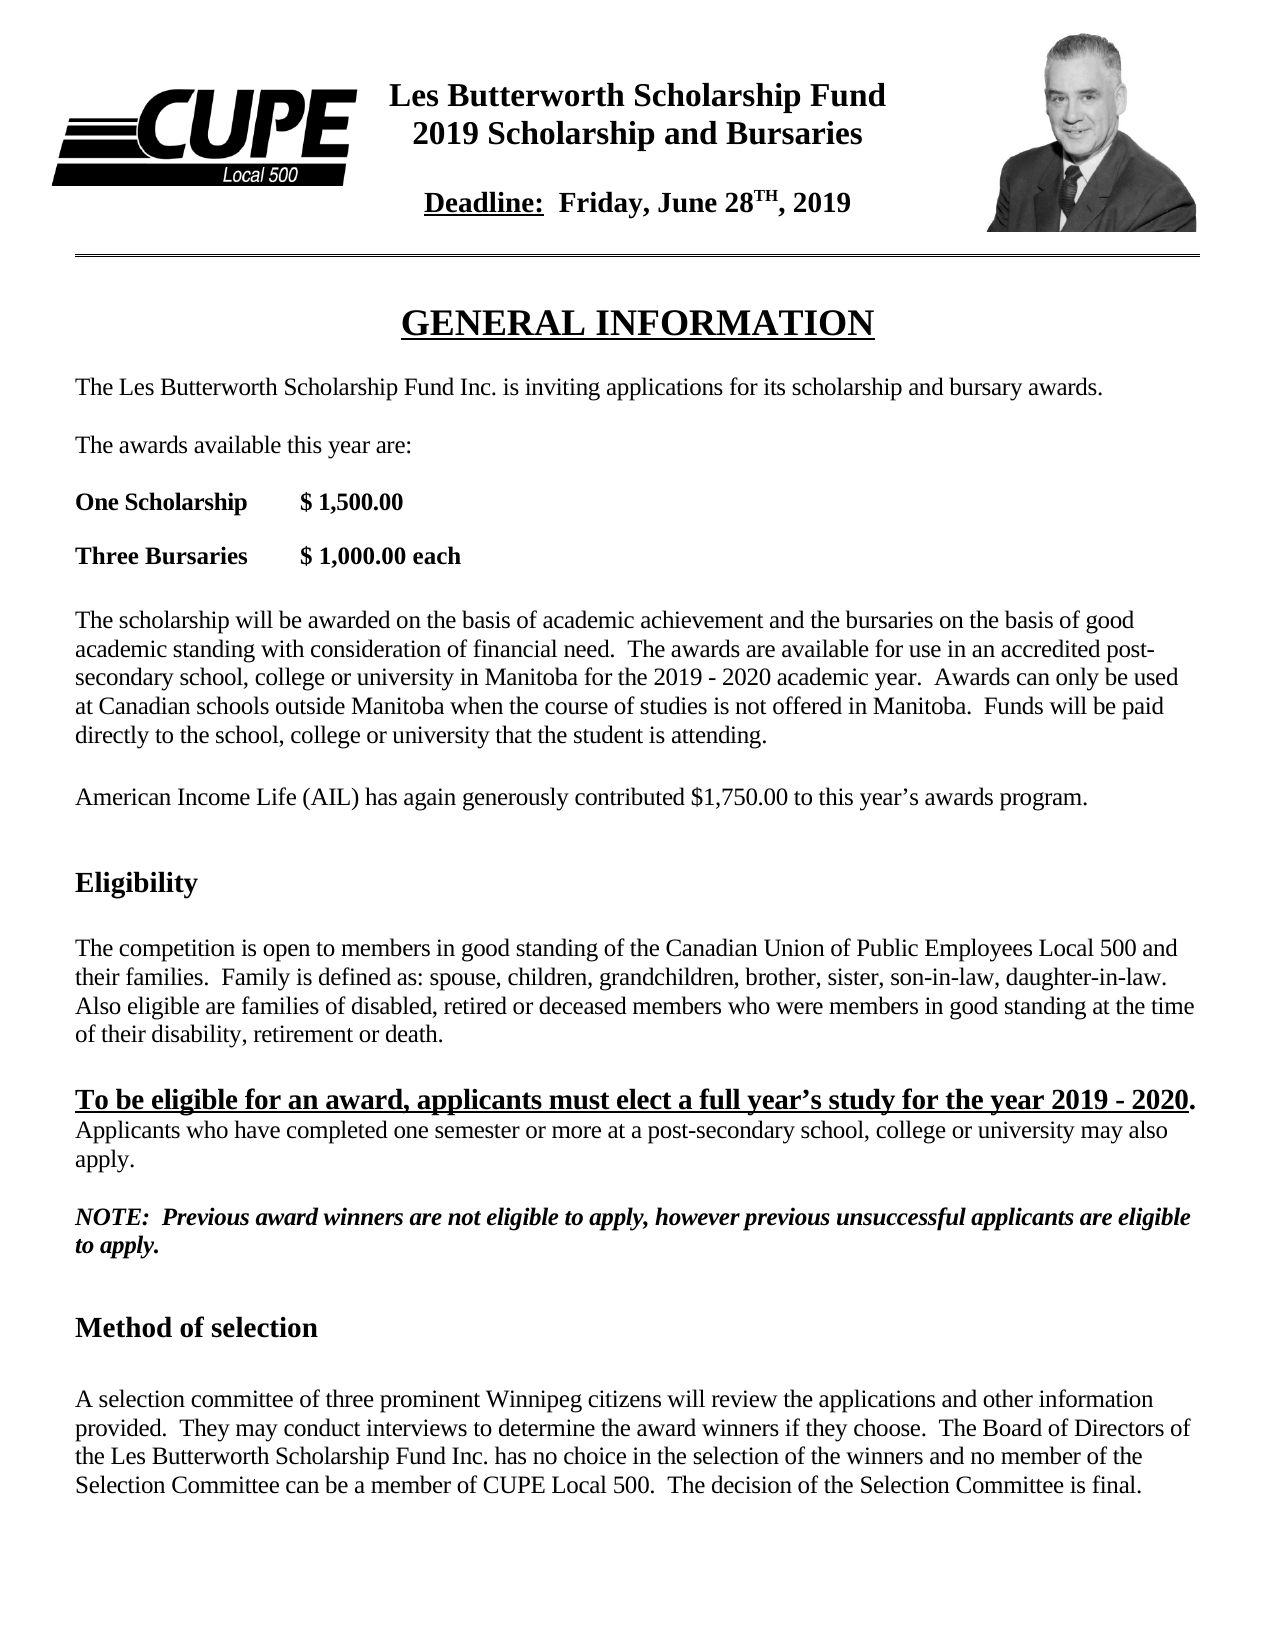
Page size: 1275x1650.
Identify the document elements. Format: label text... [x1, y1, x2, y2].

text American Income Life (AIL) has again generously contributed $1,750.00 to this year’s awards program. [75, 782, 1200, 811]
subtitle 2019 Scholarship and Bursaries [359, 113, 986, 152]
text NOTE: Previous award winners are not eligible to apply, however previous unsuccessful applicants are eligible to apply. [75, 1202, 1200, 1259]
text The scholarship will be awarded on the basis of academic achievement and the bursaries on the basis of good academic standing with consideration of financial need. The awards are available for use in an accredited post-secondary school, college or university in Manitoba for the 2019 - 2020 academic year. Awards can only be used at Canadian schools outside when the course of studies is not offered in . Funds will be paid directly to the school, college or university that the student is attending. [75, 605, 1200, 782]
subtitle Les Butterworth Scholarship Fund [75, 75, 986, 113]
subtitle Eligibility [75, 865, 1200, 898]
text The Les Butterworth Scholarship Fund Inc. is inviting applications for its scholarship and bursary awards. [75, 372, 1200, 401]
picture [51, 87, 359, 186]
picture [986, 33, 1197, 232]
text Deadline: Friday, June 28TH, 2019 [75, 185, 986, 219]
subtitle GENERAL INFORMATION [75, 301, 1200, 344]
text One Scholarship $ 1,500.00 [75, 487, 1200, 516]
text The competition is open to members in good standing of the Canadian Union of Public Employees Local 500 and their families. Family is defined as: spouse, children, grandchildren, brother, sister, son-in-law, daughter-in-law. Also eligible are families of disabled, retired or deceased members who were members in good standing at the time of their disability, retirement or death. [75, 933, 1200, 1082]
subtitle Three Bursaries $ 1,000.00 each [75, 541, 1200, 570]
text To be eligible for an award, applicants must elect a full year’s study for the year 2019 - 2020. Applicants who have completed one semester or more at a post-secondary school, college or university may also apply. [75, 1082, 1200, 1173]
text A selection committee of three prominent citizens will review the applications and other information provided. They may conduct interviews to determine the award winners if they choose. The Board of Directors of the Les Butterworth Scholarship Fund Inc. has no choice in the selection of the winners and no member of the Selection Committee can be a member of CUPE Local 500. The decision of the Selection Committee is final. [75, 1384, 1200, 1499]
subtitle Method of selection [75, 1311, 1200, 1344]
text The awards available this year are: [75, 430, 1200, 459]
